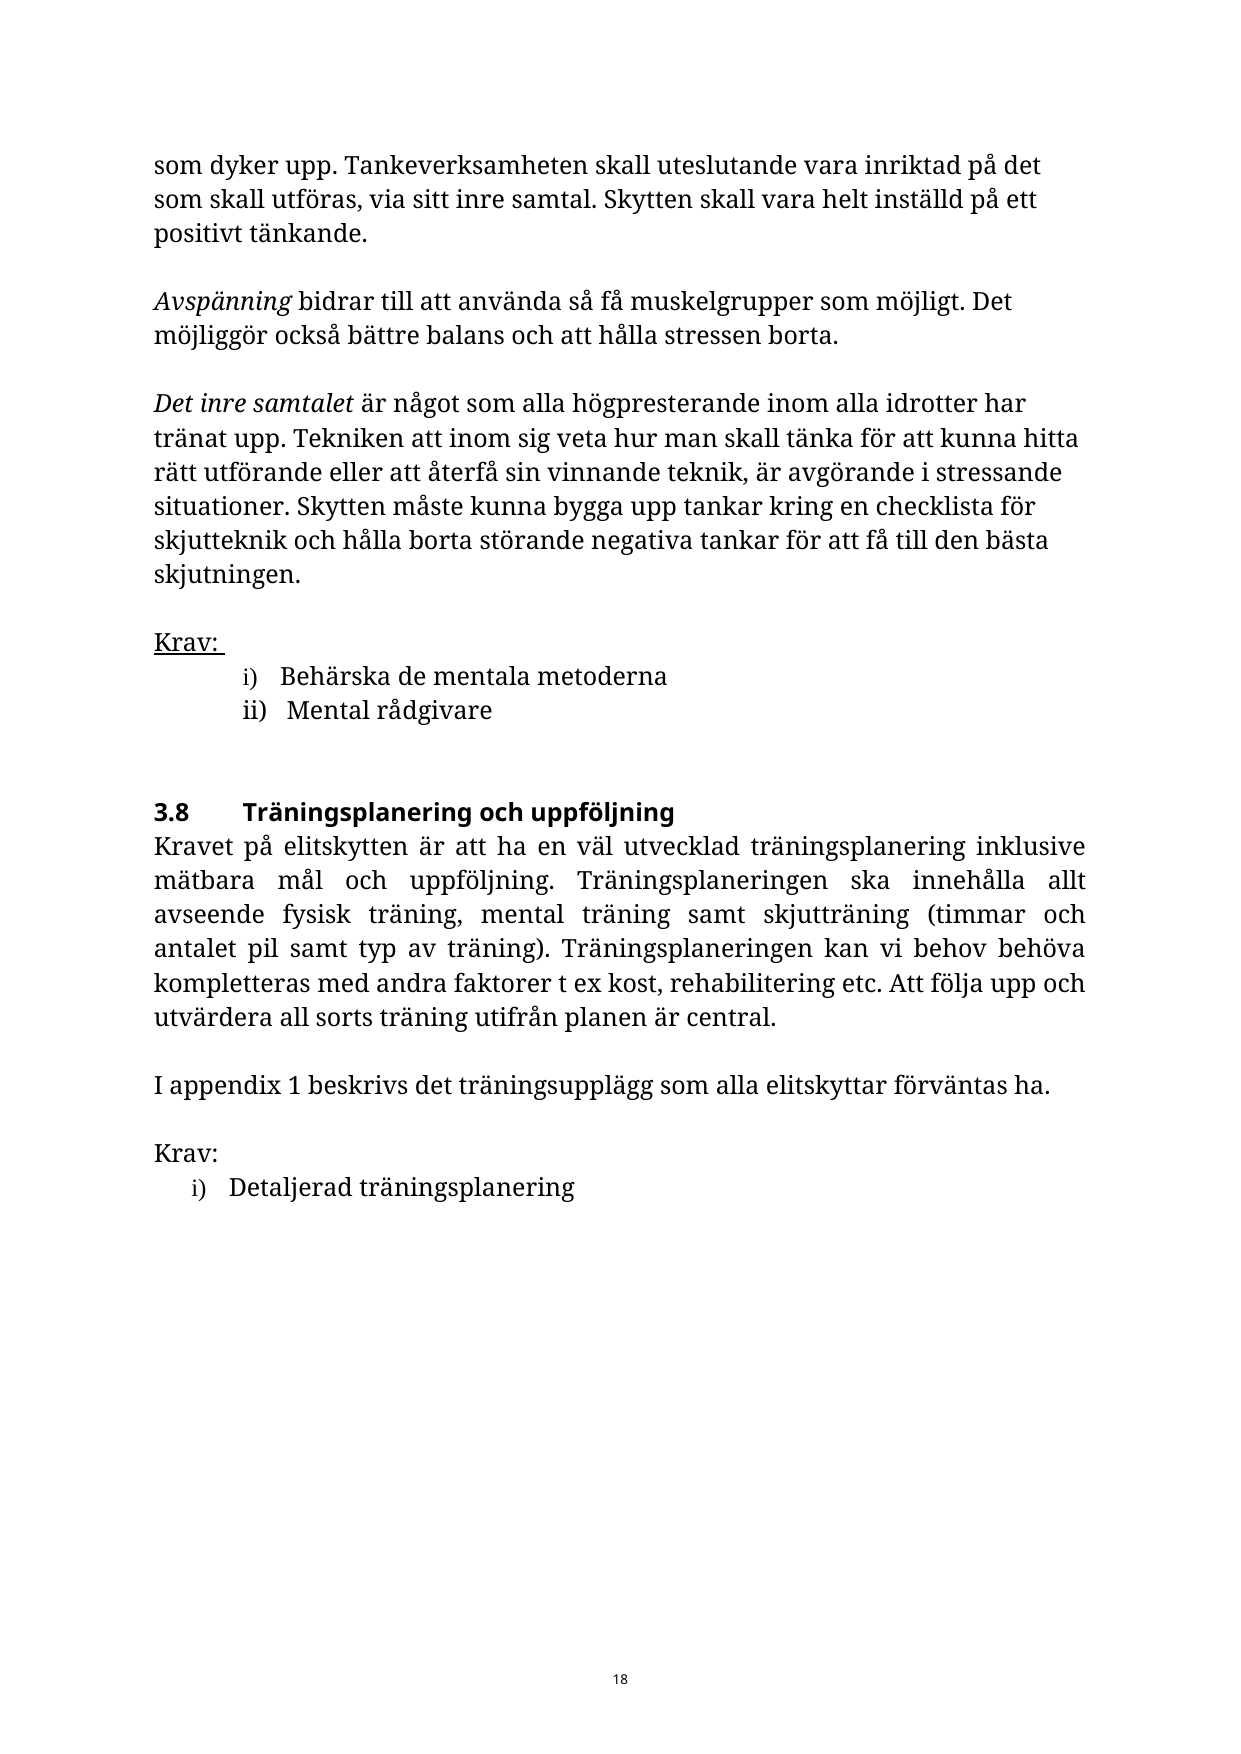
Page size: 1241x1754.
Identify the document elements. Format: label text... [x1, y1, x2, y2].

text I appendix 1 beskrivs det träningsupplägg som alla elitskyttar förväntas ha. [153, 1067, 1087, 1101]
text Det inre samtalet är något som alla högpresterande inom alla idrotter har tränat upp. Tekniken att inom sig veta hur man skall tänka för att kunna hitta rätt utförande eller att återfå sin vinnande teknik, är avgörande i stressande situationer. Skytten måste kunna bygga upp tankar kring en checklista för skjutteknik och hålla borta störande negativa tankar för att få till den bästa skjutningen. [153, 386, 1087, 591]
text Krav: [153, 624, 1087, 659]
list Behärska de mentala metoderna [242, 659, 1087, 693]
text Krav: [153, 1136, 1087, 1169]
text ii) Mental rådgivare [153, 693, 1087, 727]
subtitle Träningsplanering och uppföljning [153, 795, 1087, 829]
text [153, 148, 1087, 250]
text Kravet på elitskytten är att ha en väl utvecklad träningsplanering inklusive mätbara mål och uppföljning. Träningsplaneringen ska innehålla allt avseende fysisk träning, mental träning samt skjutträning (timmar och antalet pil samt typ av träning). Träningsplaneringen kan vi behov behöva kompletteras med andra faktorer t ex kost, rehabilitering etc. Att följa upp och utvärdera all sorts träning utifrån planen är central. [153, 829, 1087, 1033]
text Avspänning bidrar till att använda så få muskelgrupper som möjligt. Det möjliggör också bättre balans och att hålla stressen borta. [153, 284, 1087, 352]
list Detaljerad träningsplanering [191, 1169, 1087, 1204]
